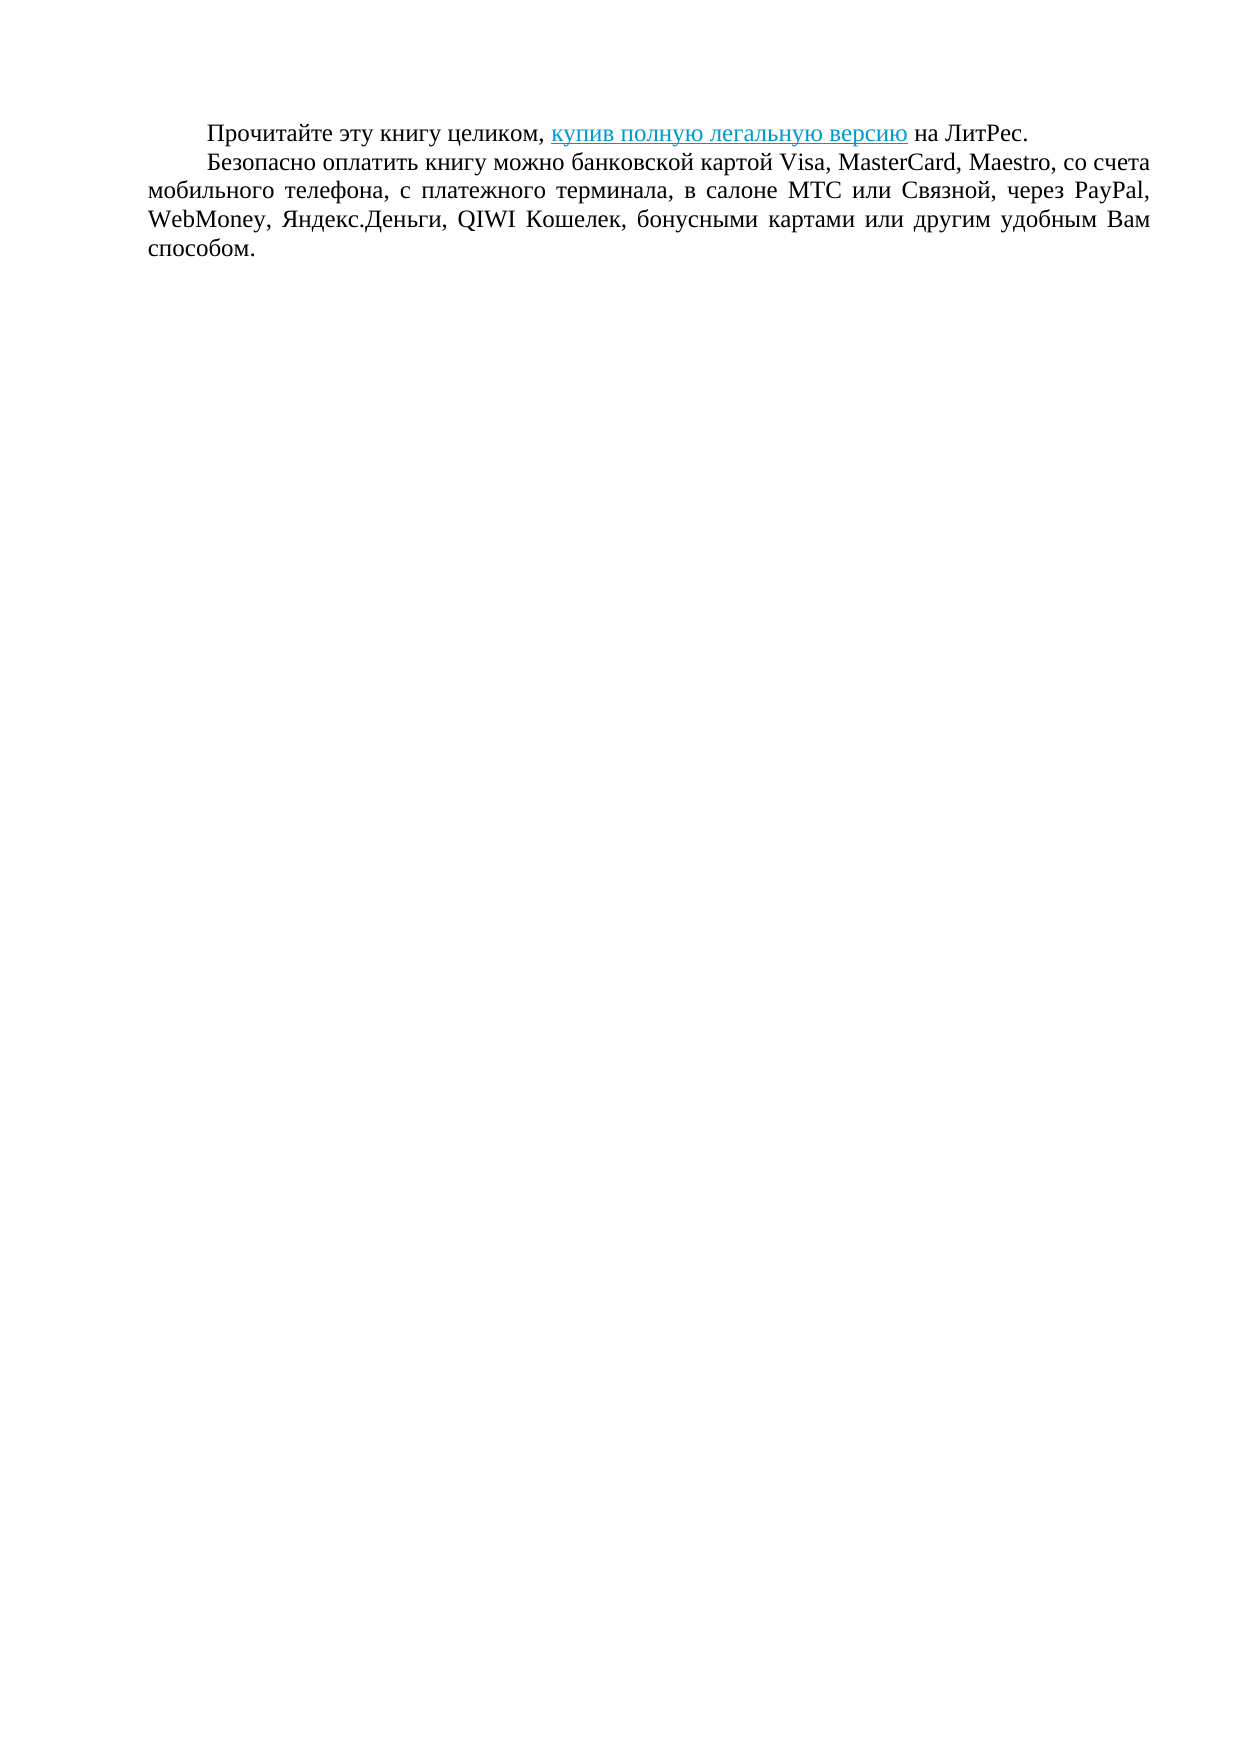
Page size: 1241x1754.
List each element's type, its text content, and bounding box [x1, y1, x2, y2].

text Прочитайте эту книгу целиком, купив полную легальную версию на ЛитРес. [148, 118, 1152, 147]
text Безопасно оплатить книгу можно банковской картой Visa, MasterCard, Maestro, со счета мобильного телефона, с платежного терминала, в салоне МТС или Связной, через PayPal, WebMoney, Яндекс.Деньги, QIWI Кошелек, бонусными картами или другим удобным Вам способом. [148, 147, 1152, 262]
